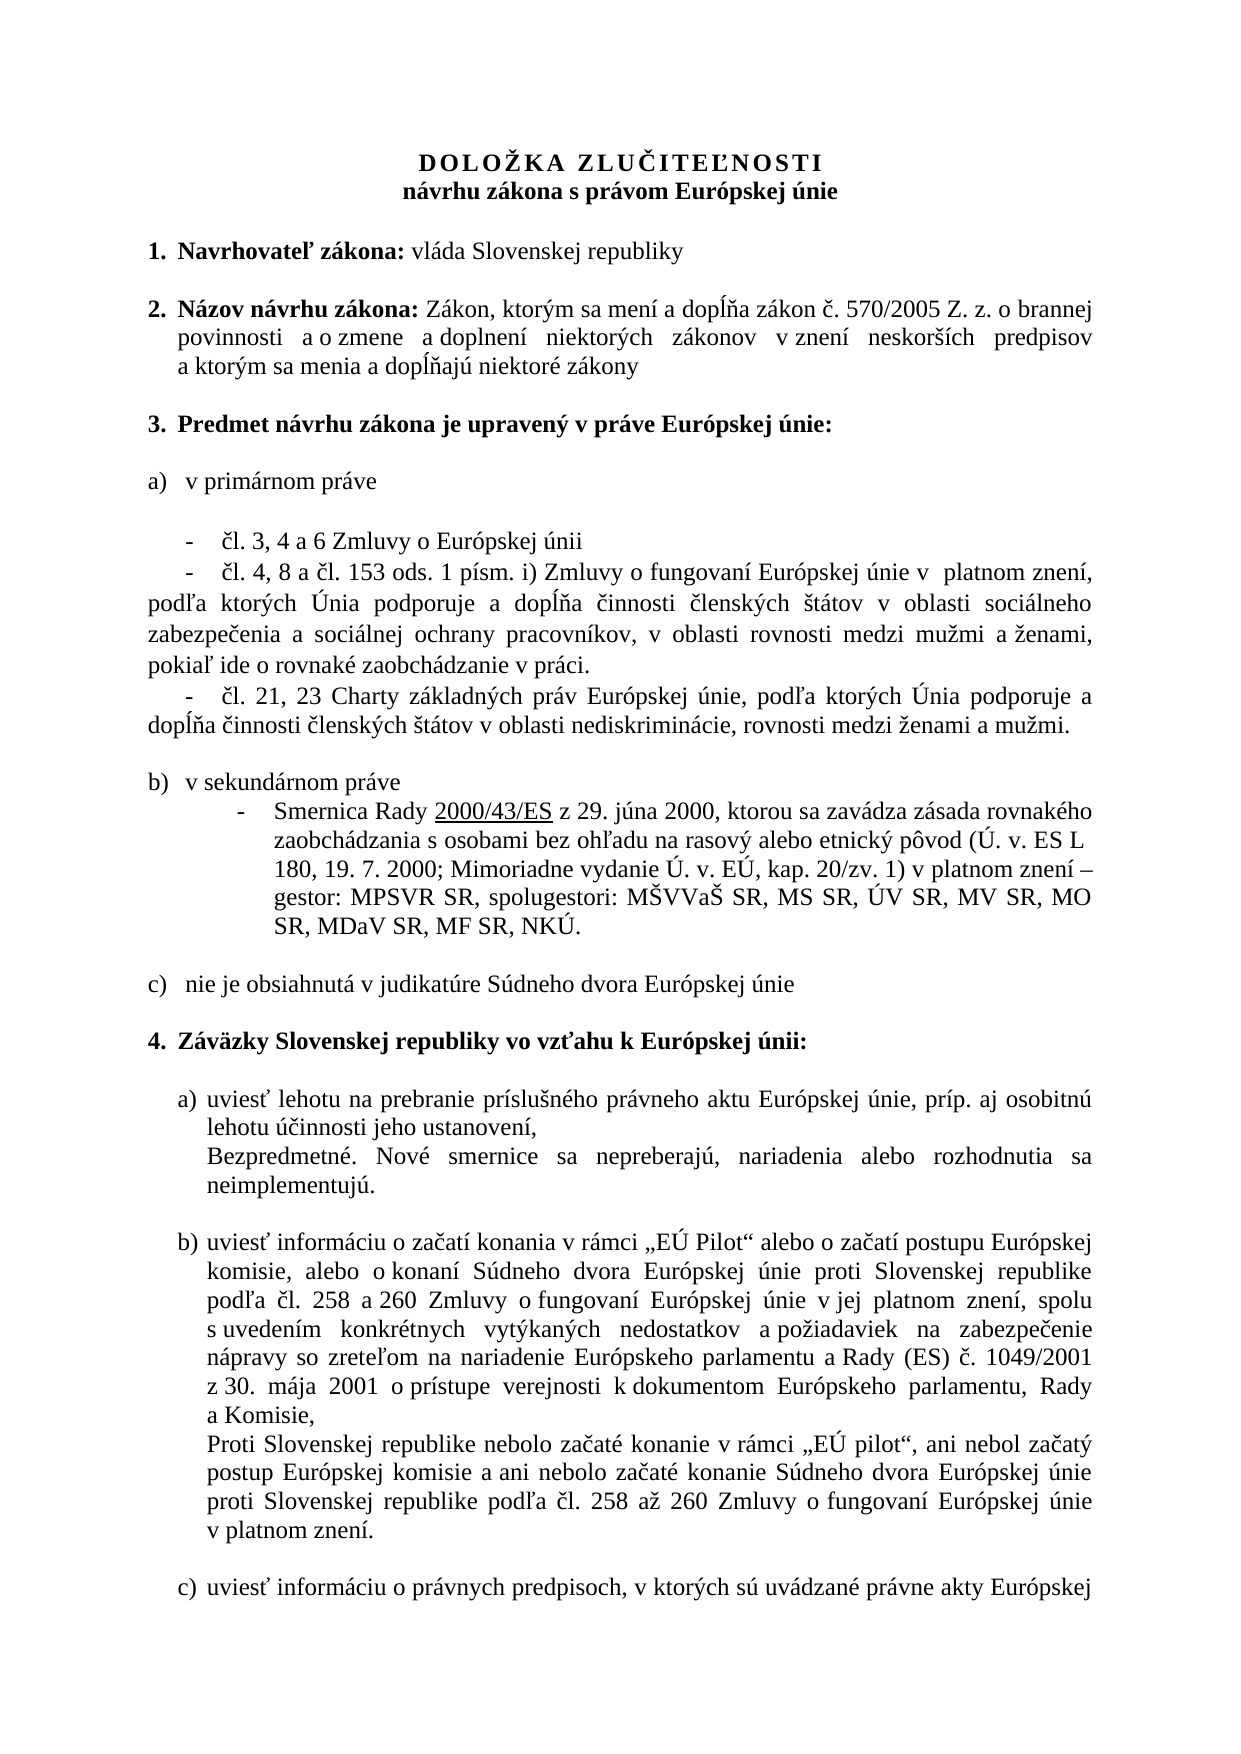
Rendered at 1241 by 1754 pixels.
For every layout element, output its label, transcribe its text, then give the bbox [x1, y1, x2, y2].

list nie je obsiahnutá v judikatúre Súdneho dvora Európskej únie [148, 969, 1093, 997]
text Proti Slovenskej republike nebolo začaté konanie v rámci „EÚ pilot“, ani nebol začatý postup Európskej komisie a ani nebolo začaté konanie Súdneho dvora Európskej únie proti Slovenskej republike podľa čl. 258 až 260 Zmluvy o fungovaní Európskej únie v platnom znení. [207, 1429, 1093, 1544]
text - čl. 3, 4 a 6 Zmluvy o Európskej únii [185, 495, 1093, 555]
text - čl. 4, 8 a čl. 153 ods. 1 písm. i) Zmluvy o fungovaní Európskej únie v platnom znení, podľa ktorých Únia podporuje a dopĺňa činnosti členských štátov v oblasti sociálneho zabezpečenia a sociálnej ochrany pracovníkov, v oblasti rovnosti medzi mužmi a ženami, pokiaľ ide o rovnaké zaobchádzanie v práci. [148, 557, 1093, 679]
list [177, 1572, 1093, 1601]
text návrhu zákona s právom Európskej únie [148, 176, 1093, 205]
list v sekundárnom práve [148, 767, 1093, 796]
list Navrhovateľ zákona: vláda Slovenskej republiky [148, 236, 1093, 265]
list uviesť lehotu na prebranie príslušného právneho aktu Európskej únie, príp. aj osobitnú lehotu účinnosti jeho ustanovení, [177, 1084, 1093, 1141]
text Bezpredmetné. Nové smernice sa nepreberajú, nariadenia alebo rozhodnutia sa neimplementujú. [207, 1141, 1093, 1199]
list Smernica Rady 2000/43/ES z 29. júna 2000, ktorou sa zavádza zásada rovnakého zaobchádzania s osobami bez ohľadu na rasový alebo etnický pôvod (Ú. v. ES L 180, 19. 7. 2000; Mimoriadne vydanie Ú. v. EÚ, kap. 20/zv. 1) v platnom znení – gestor: MPSVR SR, spolugestori: MŠVVaŠ SR, MS SR, ÚV SR, MV SR, MO SR, MDaV SR, MF SR, NKÚ. [237, 796, 1093, 940]
list Predmet návrhu zákona je upravený v práve Európskej únie: [148, 409, 1093, 437]
text Doložka zlučiteľnosti [148, 148, 1093, 176]
list v primárnom práve [148, 466, 1093, 495]
list uviesť informáciu o začatí konania v rámci „EÚ Pilot“ alebo o začatí postupu Európskej komisie, alebo o konaní Súdneho dvora Európskej únie proti Slovenskej republike podľa čl. 258 a 260 Zmluvy o fungovaní Európskej únie v jej platnom znení, spolu s uvedením konkrétnych vytýkaných nedostatkov a požiadaviek na zabezpečenie nápravy so zreteľom na nariadenie Európskeho parlamentu a Rady (ES) č. 1049/2001 z 30. mája 2001 o prístupe verejnosti k dokumentom Európskeho parlamentu, Rady a Komisie, [177, 1227, 1093, 1429]
list Názov návrhu zákona: Zákon, ktorým sa mení a dopĺňa zákon č. 570/2005 Z. z. o brannej povinnosti a o zmene a doplnení niektorých zákonov v znení neskorších predpisov a ktorým sa menia a dopĺňajú niektoré zákony [148, 294, 1093, 380]
list Záväzky Slovenskej republiky vo vzťahu k Európskej únii: [148, 1026, 1093, 1055]
text - čl. 21, 23 Charty základných práv Európskej únie, podľa ktorých Únia podporuje a dopĺňa činnosti členských štátov v oblasti nediskriminácie, rovnosti medzi ženami a mužmi. [148, 681, 1093, 739]
